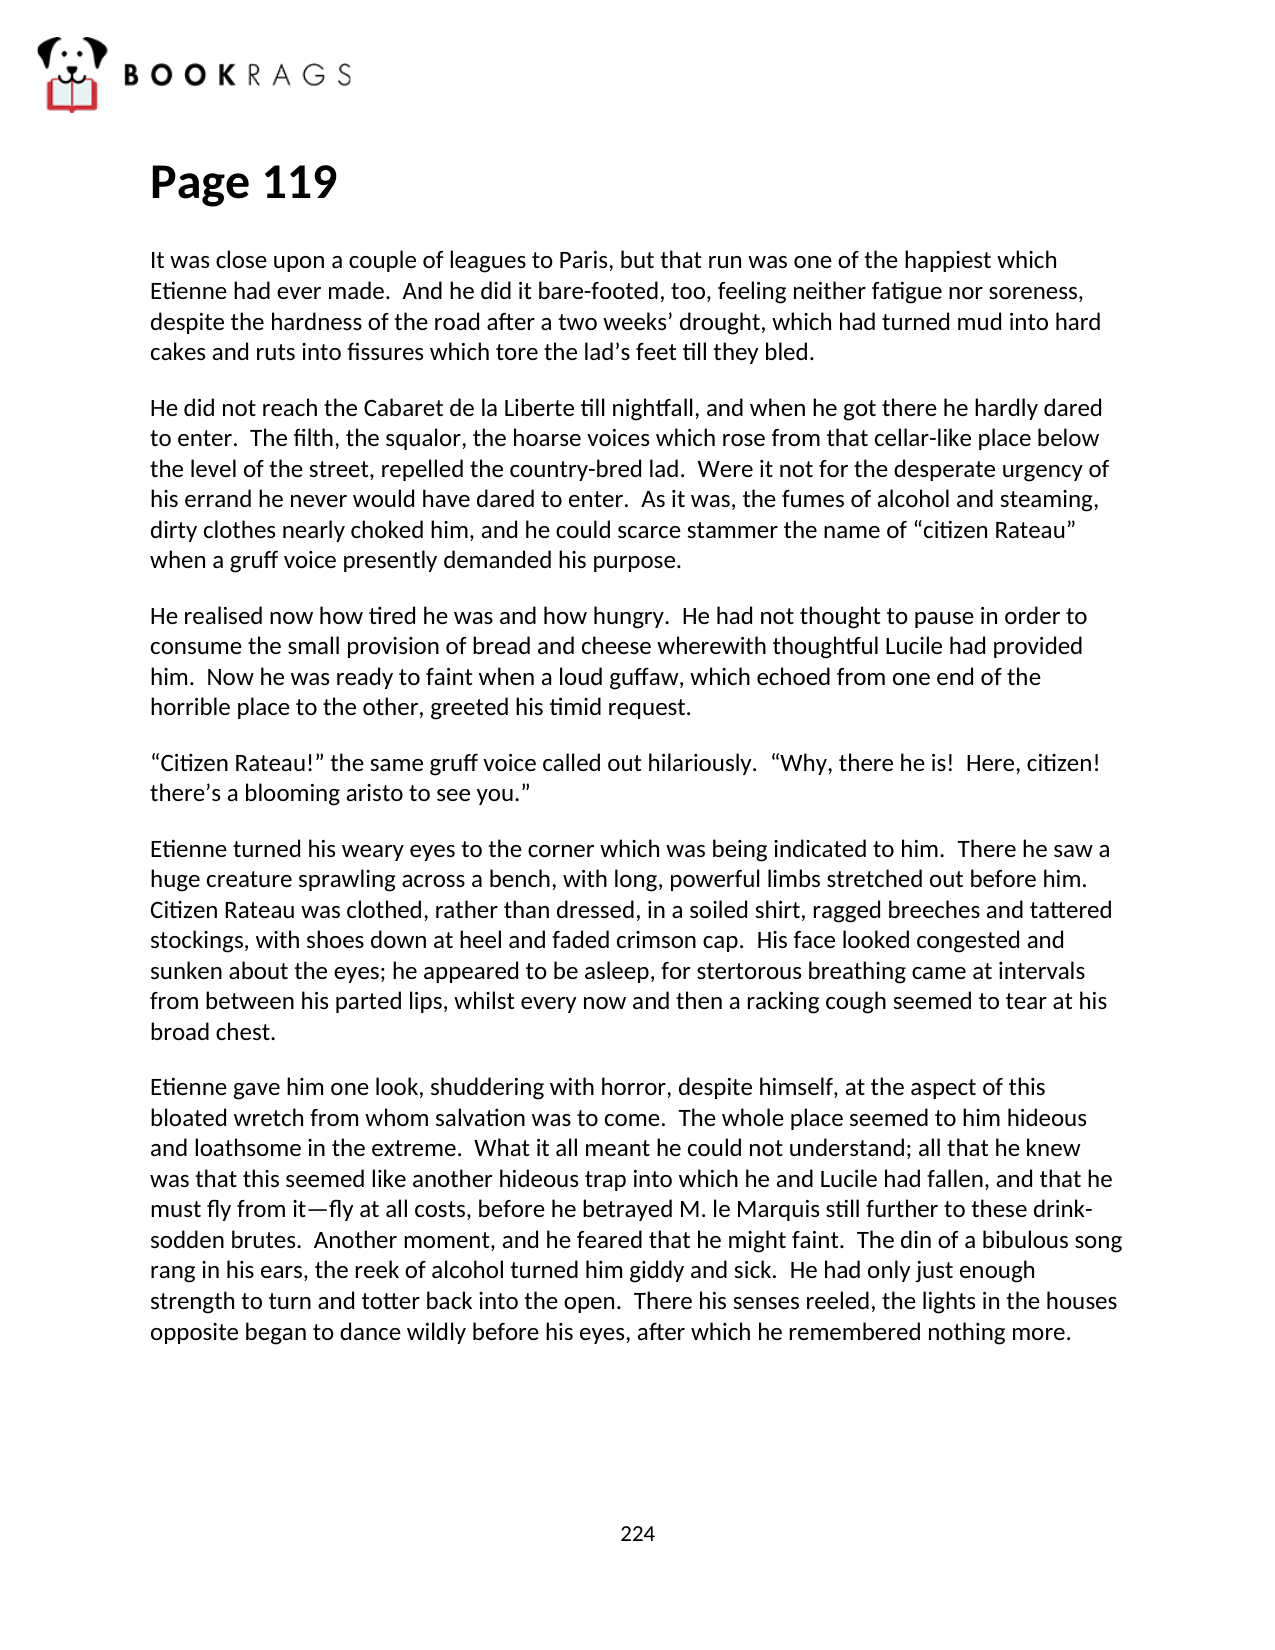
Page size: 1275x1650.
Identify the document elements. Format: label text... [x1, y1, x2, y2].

text Etienne turned his weary eyes to the corner which was being indicated to him. There he saw a huge creature sprawling across a bench, with long, powerful limbs stretched out before him. Citizen Rateau was clothed, rather than dressed, in a soiled shirt, ragged breeches and tattered stockings, with shoes down at heel and faded crimson cap. His face looked congested and sunken about the eyes; he appeared to be asleep, for stertorous breathing came at intervals from between his parted lips, whilst every now and then a racking cough seemed to tear at his broad chest. [150, 833, 1125, 1047]
text He did not reach the Cabaret de la Liberte till nightfall, and when he got there he hardly dared to enter. The filth, the squalor, the hoarse voices which rose from that cellar-like place below the level of the street, repelled the country-bred lad. Were it not for the desperate urgency of his errand he never would have dared to enter. As it was, the fumes of alcohol and steaming, dirty clothes nearly choked him, and he could scarce stammer the name of “citizen Rateau” when a gruff voice presently demanded his purpose. [150, 392, 1125, 575]
text He realised now how tired he was and how hungry. He had not thought to pause in order to consume the small provision of bread and cheese wherewith thoughtful Lucile had provided him. Now he was ready to faint when a loud guffaw, which echoed from one end of the horrible place to the other, greeted his timid request. [150, 600, 1125, 722]
text Page 119 [150, 150, 1125, 211]
text It was close upon a couple of leagues to Paris, but that run was one of the happiest which Etienne had ever made. And he did it bare-footed, too, feeling neither fatigue nor soreness, despite the hardness of the road after a two weeks’ drought, which had turned mud into hard cakes and ruts into fissures which tore the lad’s feet till they bled. [150, 244, 1125, 367]
picture [37, 37, 351, 113]
text “Citizen Rateau!” the same gruff voice called out hilariously. “Why, there he is! Here, citizen! there’s a blooming aristo to see you.” [150, 747, 1125, 808]
text Etienne gave him one look, shuddering with horror, despite himself, at the aspect of this bloated wretch from whom salvation was to come. The whole place seemed to him hideous and loathsome in the extreme. What it all meant he could not understand; all that he knew was that this seemed like another hideous trap into which he and Lucile had fallen, and that he must fly from it—­fly at all costs, before he betrayed M. le Marquis still further to these drink-sodden brutes. Another moment, and he feared that he might faint. The din of a bibulous song rang in his ears, the reek of alcohol turned him giddy and sick. He had only just enough strength to turn and totter back into the open. There his senses reeled, the lights in the houses opposite began to dance wildly before his eyes, after which he remembered nothing more. [150, 1072, 1125, 1346]
